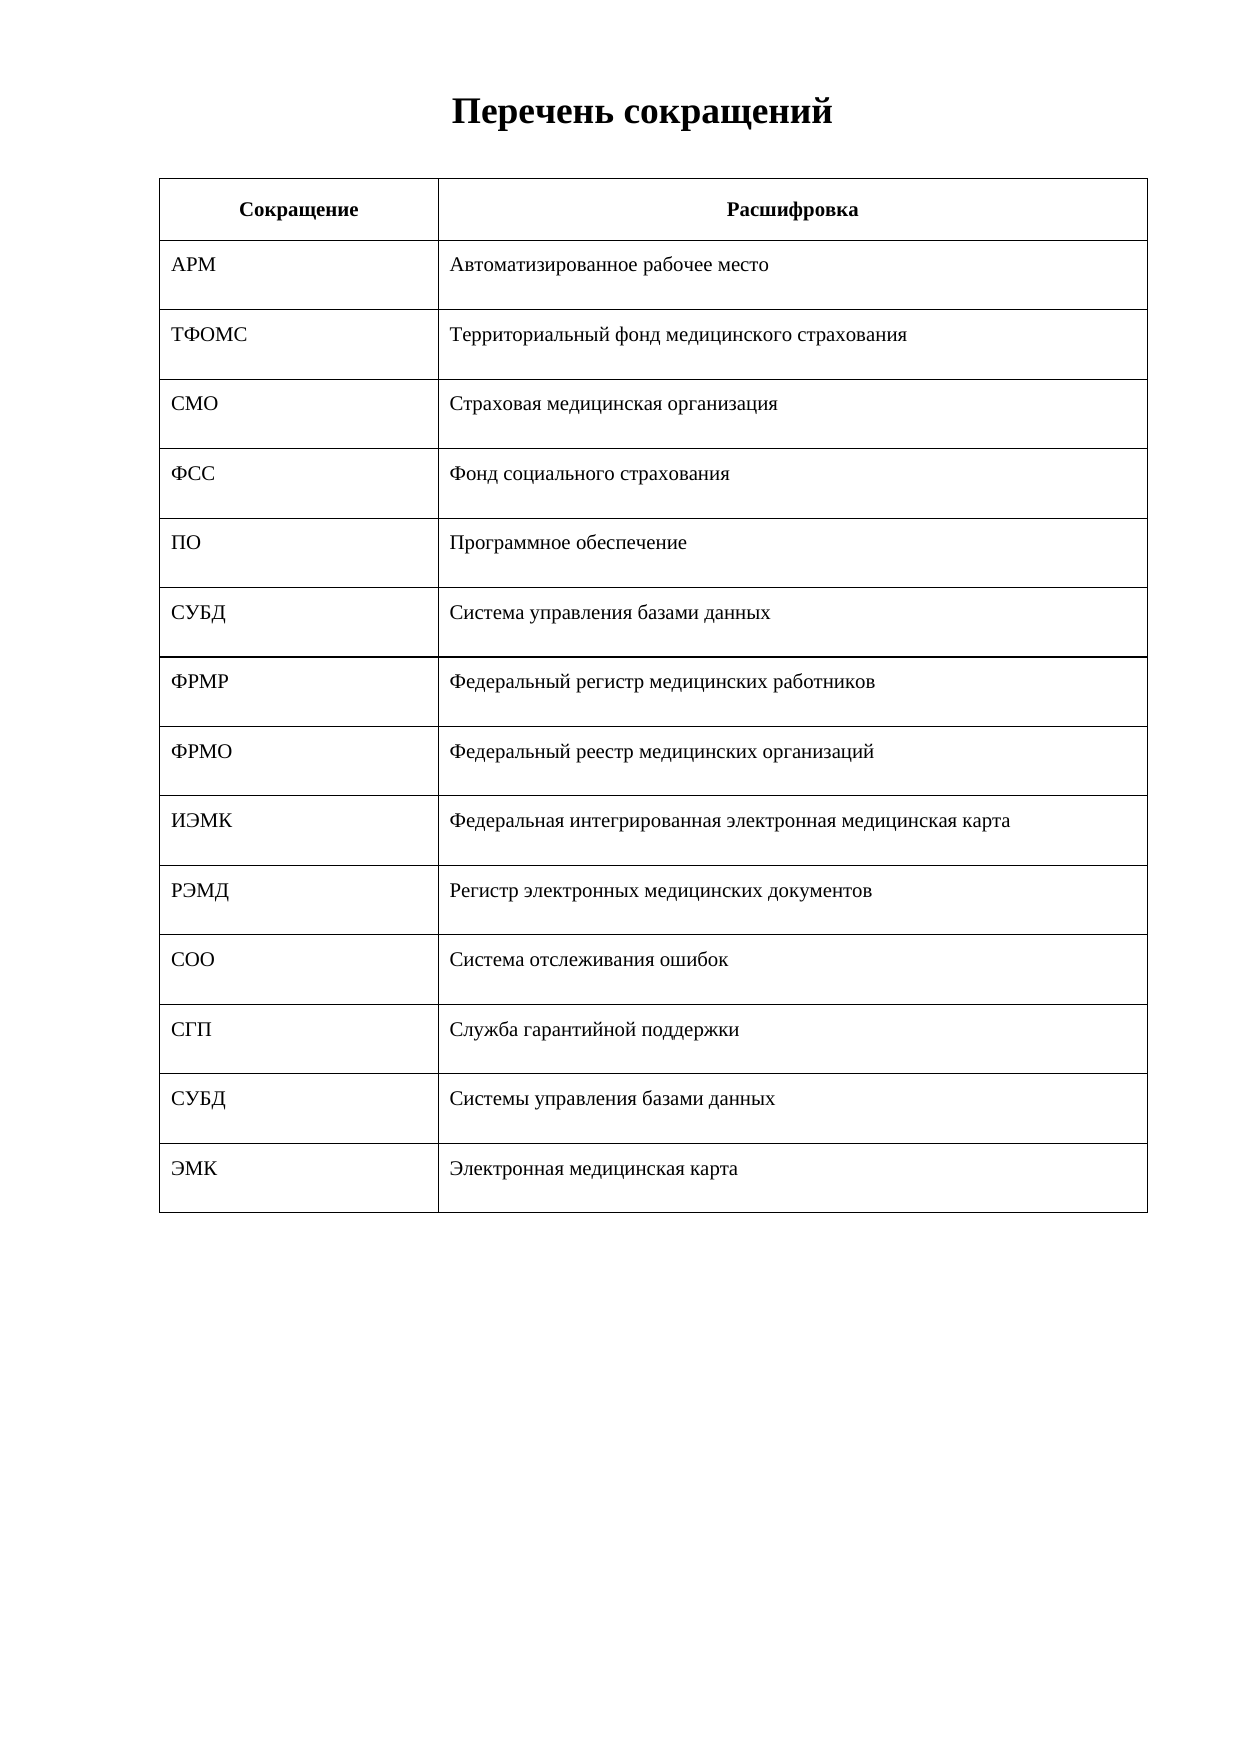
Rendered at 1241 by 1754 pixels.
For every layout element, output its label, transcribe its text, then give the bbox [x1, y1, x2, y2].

table_cell Регистр электронных медицинских документов [439, 866, 1147, 934]
table_header Расшифровка [439, 179, 1147, 239]
table_cell ФРМР [160, 658, 438, 726]
table_cell Система отслеживания ошибок [439, 935, 1147, 1004]
table_cell СГП [160, 1005, 438, 1073]
table_cell Системы управления базами данных [439, 1074, 1147, 1143]
table_cell ФСС [160, 449, 438, 517]
table_cell Федеральный регистр медицинских работников [439, 658, 1147, 726]
table_cell Фонд социального страхования [439, 449, 1147, 517]
table_cell ИЭМК [160, 796, 438, 865]
table_cell Система управления базами данных [439, 588, 1147, 656]
table_cell СУБД [160, 1074, 438, 1143]
table_header Сокращение [160, 179, 438, 239]
table_cell Электронная медицинская карта [439, 1144, 1147, 1212]
table_cell Программное обеспечение [439, 519, 1147, 587]
table_cell СУБД [160, 588, 438, 656]
table_cell ТФОМС [160, 310, 438, 378]
table_cell Федеральный реестр медицинских организаций [439, 727, 1147, 795]
table_cell ФРМО [160, 727, 438, 795]
table_cell СОО [160, 935, 438, 1004]
table_cell Автоматизированное рабочее место [439, 241, 1147, 309]
table_cell Страховая медицинская организация [439, 380, 1147, 448]
table_cell Служба гарантийной поддержки [439, 1005, 1147, 1073]
table_cell РЭМД [160, 866, 438, 934]
table_cell Территориальный фонд медицинского страхования [439, 310, 1147, 378]
table_cell Федеральная интегрированная электронная медицинская карта [439, 796, 1147, 865]
table_cell ЭМК [160, 1144, 438, 1212]
table_cell ПО [160, 519, 438, 587]
table_cell СМО [160, 380, 438, 448]
text Перечень сокращений [148, 89, 1137, 132]
table_cell АРМ [160, 241, 438, 309]
